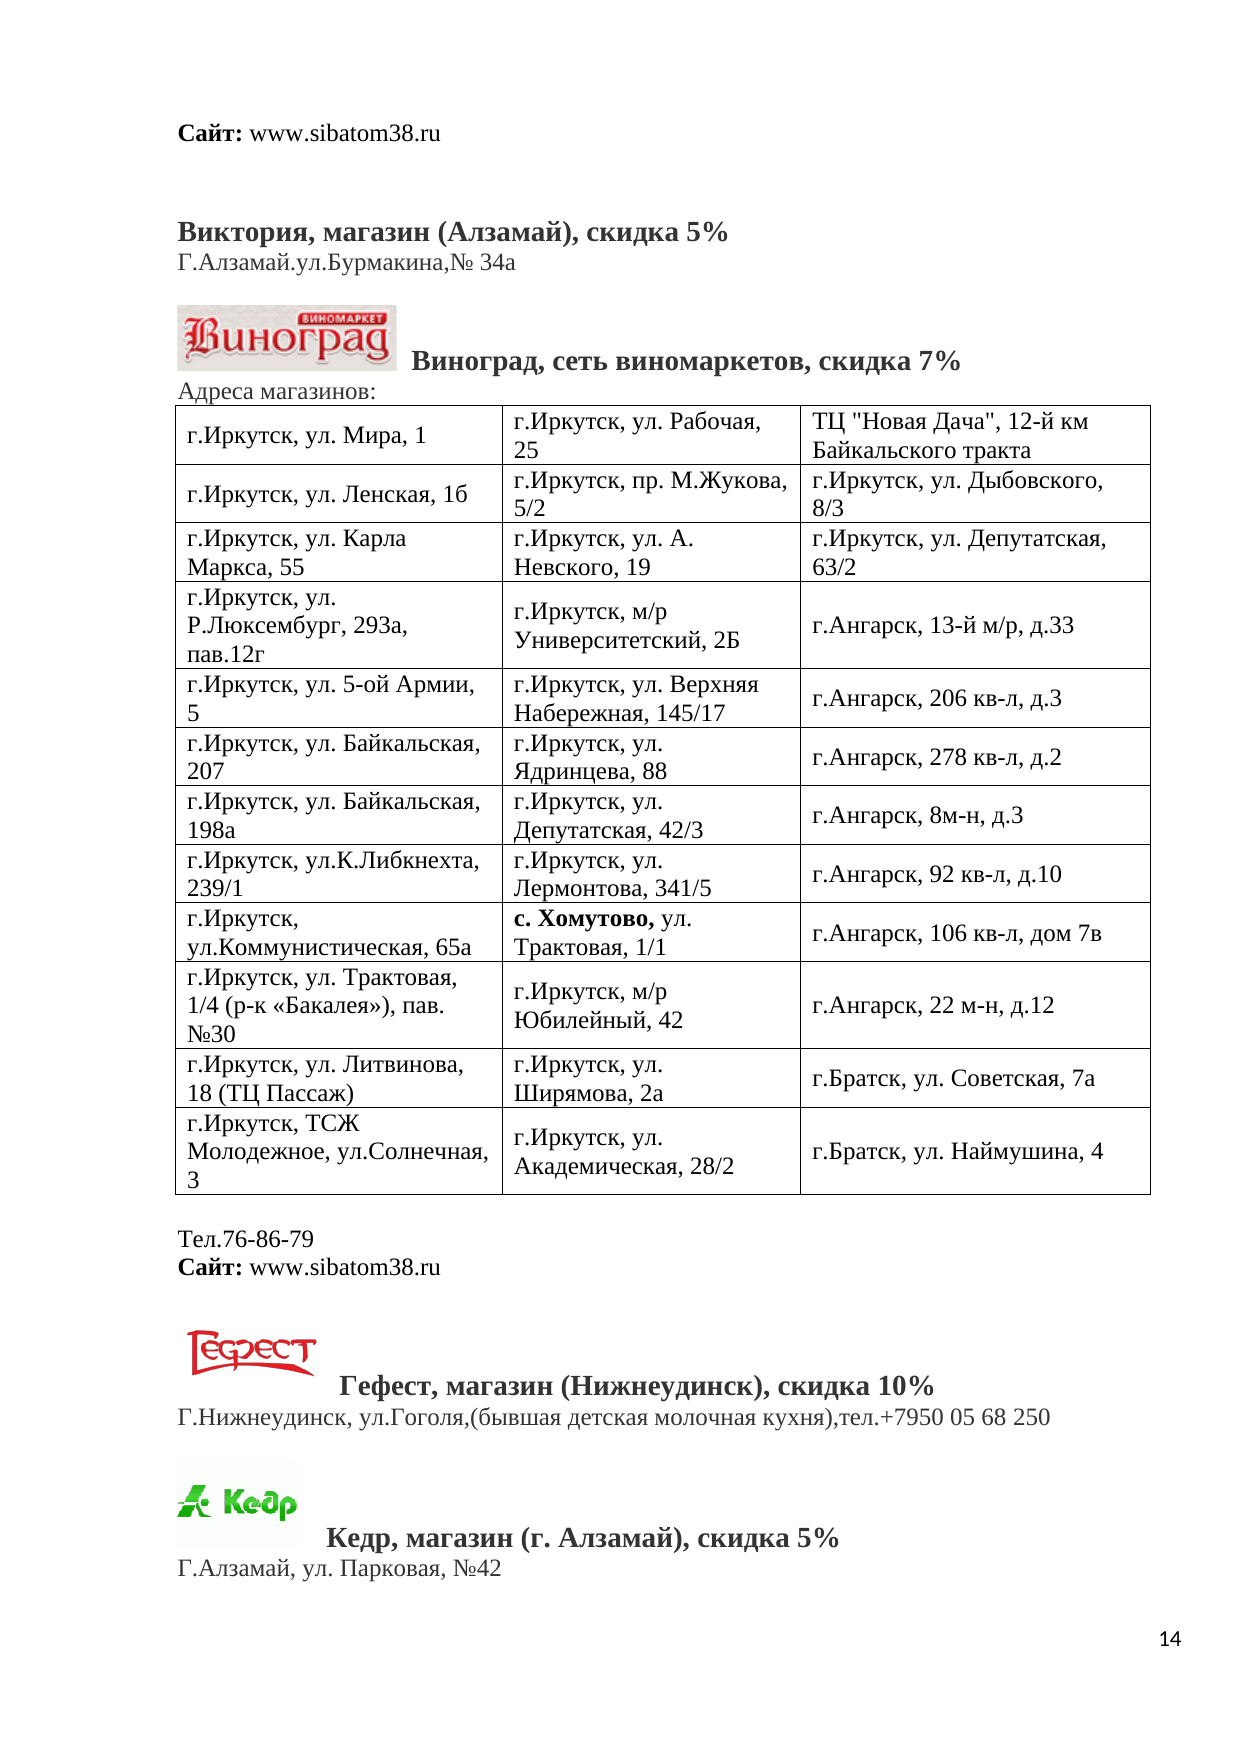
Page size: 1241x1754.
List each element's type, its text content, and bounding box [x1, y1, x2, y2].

table_cell г.Иркутск, м/р Университетский, 2Б [503, 582, 800, 668]
table_header ТЦ "Новая Дача", 12-й км Байкальского тракта [801, 406, 1150, 464]
table_cell г.Иркутск, ул.Коммунистическая, 65а [176, 903, 502, 961]
table_cell г.Иркутск, ул. Академическая, 28/2 [503, 1108, 800, 1194]
table_cell г.Иркутск, ул. Депутатская, 42/3 [503, 786, 800, 844]
table_cell г.Иркутск, ул. 5-ой Армии, 5 [176, 669, 502, 727]
text Г.Алзамай, ул. Парковая, №42 [177, 1553, 1181, 1582]
table_cell г.Иркутск, ул. Депутатская, 63/2 [801, 523, 1150, 581]
table_cell с. Хомутово, ул. Трактовая, 1/1 [503, 903, 800, 961]
picture [177, 1459, 297, 1547]
table_cell г.Ангарск, 106 кв-л, дом 7в [801, 903, 1150, 961]
text Сайт: www.sibatom38.ru [177, 118, 1181, 147]
table_cell г.Братск, ул. Советская, 7а [801, 1049, 1150, 1107]
table_cell г.Ангарск, 22 м-н, д.12 [801, 962, 1150, 1048]
table_cell г.Ангарск, 13-й м/р, д.33 [801, 582, 1150, 668]
table_cell г.Иркутск, ул. Лермонтова, 341/5 [503, 845, 800, 902]
table_cell г.Иркутск, ул. Верхняя Набережная, 145/17 [503, 669, 800, 727]
table_cell г.Иркутск, ул.К.Либкнехта, 239/1 [176, 845, 502, 902]
table_cell г.Братск, ул. Наймушина, 4 [801, 1108, 1150, 1194]
text Адреса магазинов: [177, 376, 1181, 405]
table_cell г.Иркутск, ул. Литвинова, 18 (ТЦ Пассаж) [176, 1049, 502, 1107]
table_cell г.Ангарск, 278 кв-л, д.2 [801, 728, 1150, 785]
table_cell г.Иркутск, м/р Юбилейный, 42 [503, 962, 800, 1048]
text Г.Нижнеудинск, ул.Гоголя,(бывшая детская молочная кухня),тел.+7950 05 68 250 [177, 1402, 1181, 1431]
table_cell г.Иркутск, ул. Карла Маркса, 55 [176, 523, 502, 581]
table_cell г.Иркутск, ул. Ядринцева, 88 [503, 728, 800, 785]
table_cell г.Иркутск, ул. Байкальская, 198а [176, 786, 502, 844]
picture [177, 305, 397, 371]
table_cell г.Иркутск, ул. Ширямова, 2а [503, 1049, 800, 1107]
text Виноград, сеть виномаркетов, скидка 7% [177, 305, 1181, 376]
table_cell г.Ангарск, 8м-н, д.3 [801, 786, 1150, 844]
text Кедр, магазин (г. Алзамай), скидка 5% [177, 1459, 1181, 1553]
table_header г.Иркутск, ул. Рабочая, 25 [503, 406, 800, 464]
table_cell г.Иркутск, ул. Дыбовского, 8/3 [801, 465, 1150, 522]
table_cell г.Иркутск, ул. Байкальская, 207 [176, 728, 502, 785]
text Тел.76-86-79 [177, 1224, 1181, 1252]
table_header г.Иркутск, ул. Мира, 1 [176, 406, 502, 464]
table_cell г.Иркутск, ул. Трактовая, 1/4 (р-к «Бакалея»), пав.№30 [176, 962, 502, 1048]
text Сайт: www.sibatom38.ru [177, 1252, 1181, 1281]
table_cell г.Ангарск, 92 кв-л, д.10 [801, 845, 1150, 902]
text Виктория, магазин (Алзамай), скидка 5% [177, 180, 1181, 247]
text Гефест, магазин (Нижнеудинск), скидка 10% [177, 1310, 1181, 1402]
table_cell г.Иркутск, ул. Ленская, 1б [176, 465, 502, 522]
table_cell г.Ангарск, 206 кв-л, д.3 [801, 669, 1150, 727]
table_cell г.Иркутск, ул. А. Невского, 19 [503, 523, 800, 581]
table_cell г.Иркутск, ТСЖ Молодежное, ул.Солнечная, 3 [176, 1108, 502, 1194]
table_cell г.Иркутск, пр. М.Жукова, 5/2 [503, 465, 800, 522]
text Г.Алзамай.ул.Бурмакина,№ 34а [177, 247, 1181, 276]
picture [184, 1310, 318, 1396]
table_cell г.Иркутск, ул. Р.Люксембург, 293а, пав.12г [176, 582, 502, 668]
